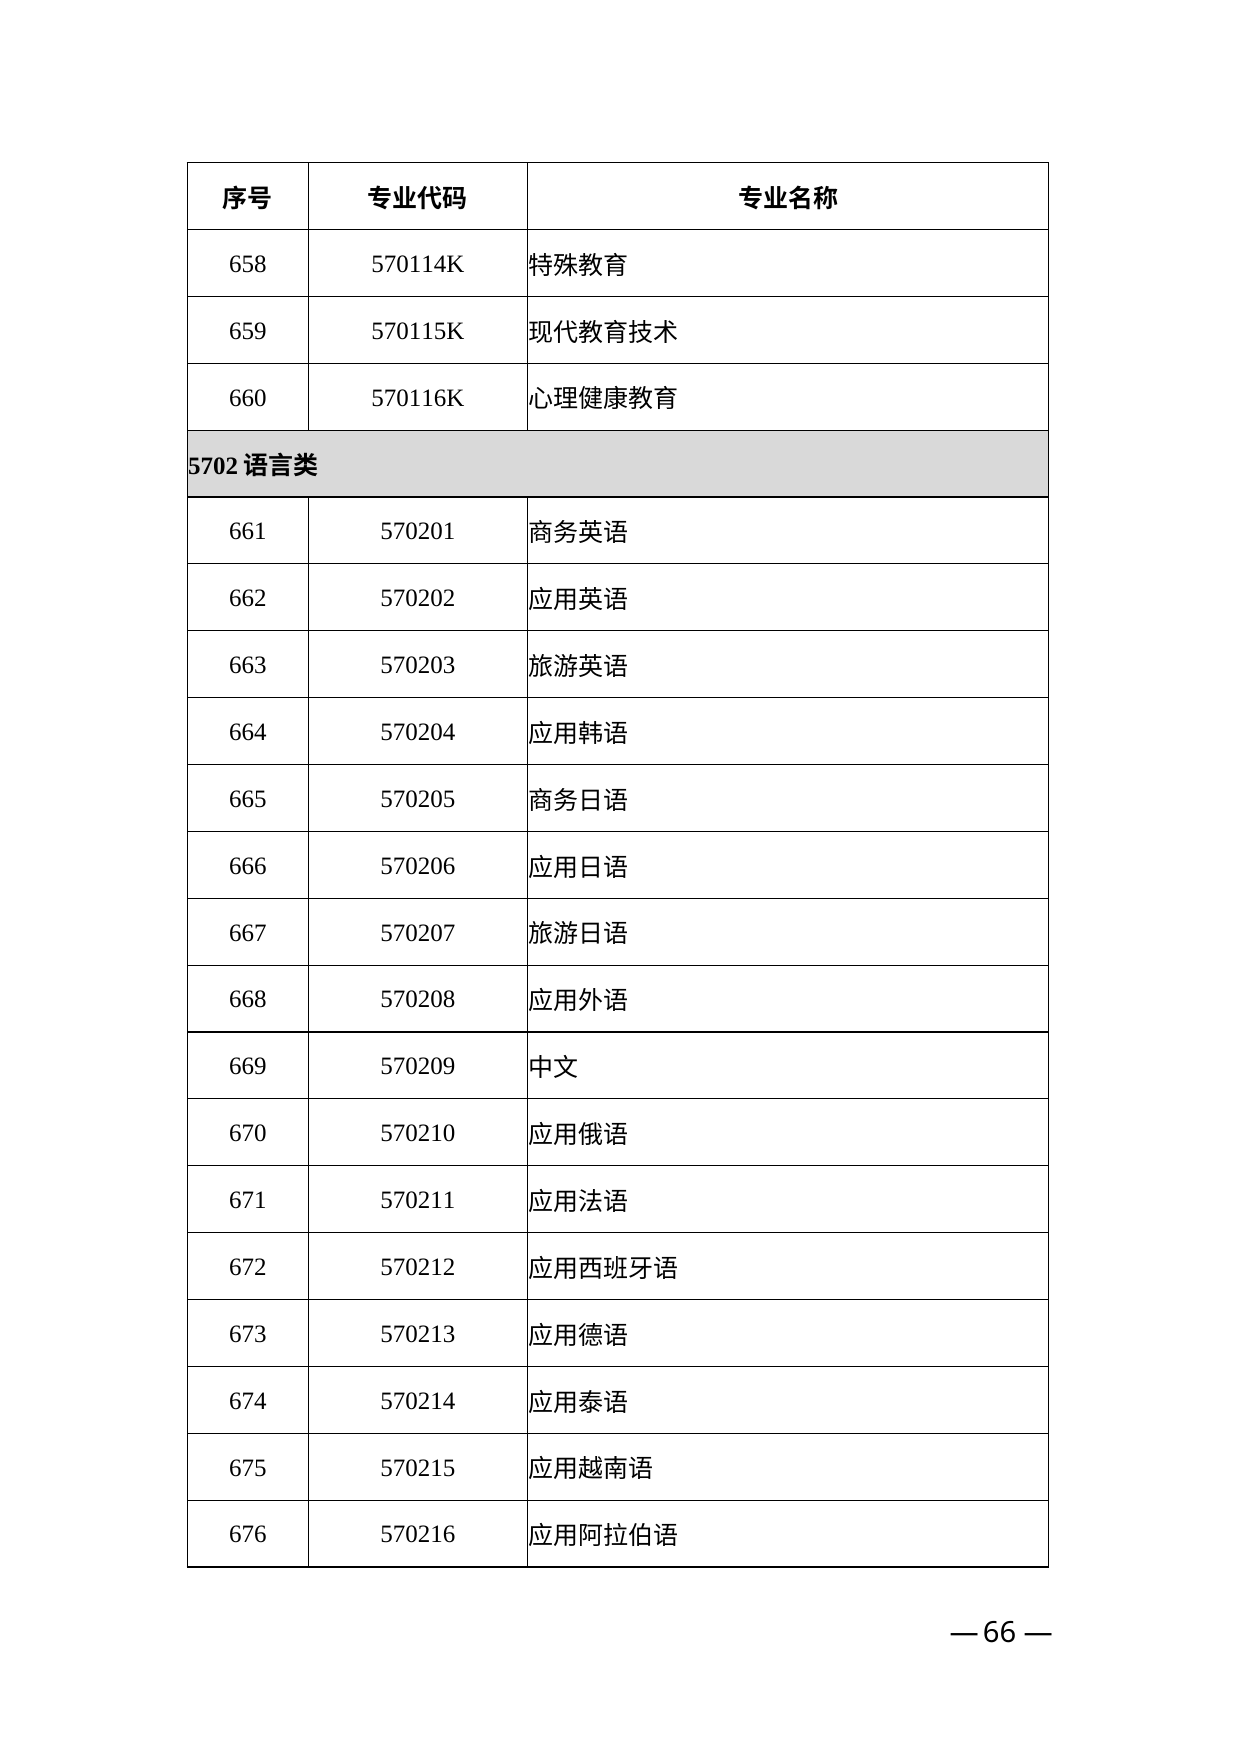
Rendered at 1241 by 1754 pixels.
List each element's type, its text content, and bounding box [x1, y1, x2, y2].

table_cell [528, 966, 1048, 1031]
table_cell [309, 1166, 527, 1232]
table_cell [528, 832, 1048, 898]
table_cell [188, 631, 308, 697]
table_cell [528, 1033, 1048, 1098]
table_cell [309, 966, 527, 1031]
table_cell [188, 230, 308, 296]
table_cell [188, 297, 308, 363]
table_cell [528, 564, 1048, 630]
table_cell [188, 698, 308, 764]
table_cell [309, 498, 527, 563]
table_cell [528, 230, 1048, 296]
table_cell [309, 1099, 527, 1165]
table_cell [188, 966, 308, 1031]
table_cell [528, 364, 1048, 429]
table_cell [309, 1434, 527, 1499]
table_header 专业代码 [309, 163, 527, 229]
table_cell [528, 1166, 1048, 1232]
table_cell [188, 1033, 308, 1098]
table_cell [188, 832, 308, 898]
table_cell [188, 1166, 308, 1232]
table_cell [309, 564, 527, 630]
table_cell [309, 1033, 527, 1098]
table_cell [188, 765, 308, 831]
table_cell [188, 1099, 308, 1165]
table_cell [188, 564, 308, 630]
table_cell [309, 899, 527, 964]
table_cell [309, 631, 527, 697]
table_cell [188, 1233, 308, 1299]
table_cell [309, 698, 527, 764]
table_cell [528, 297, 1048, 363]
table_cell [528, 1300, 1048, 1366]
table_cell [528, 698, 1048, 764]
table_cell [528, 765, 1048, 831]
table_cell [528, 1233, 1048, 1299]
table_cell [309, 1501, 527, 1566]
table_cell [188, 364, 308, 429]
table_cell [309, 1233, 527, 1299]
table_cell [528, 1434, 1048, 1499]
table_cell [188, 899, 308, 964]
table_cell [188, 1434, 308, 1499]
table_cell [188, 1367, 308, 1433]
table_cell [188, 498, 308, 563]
table_header 序号 [188, 163, 308, 229]
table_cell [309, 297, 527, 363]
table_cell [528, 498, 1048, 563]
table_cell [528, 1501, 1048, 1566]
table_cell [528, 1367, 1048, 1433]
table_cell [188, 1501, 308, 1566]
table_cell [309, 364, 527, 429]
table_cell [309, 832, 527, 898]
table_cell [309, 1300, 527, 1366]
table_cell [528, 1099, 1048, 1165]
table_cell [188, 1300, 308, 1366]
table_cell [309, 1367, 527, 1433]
table_header 专业名称 [528, 163, 1048, 229]
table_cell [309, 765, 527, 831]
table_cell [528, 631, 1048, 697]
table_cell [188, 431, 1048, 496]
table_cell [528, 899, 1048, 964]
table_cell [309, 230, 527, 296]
